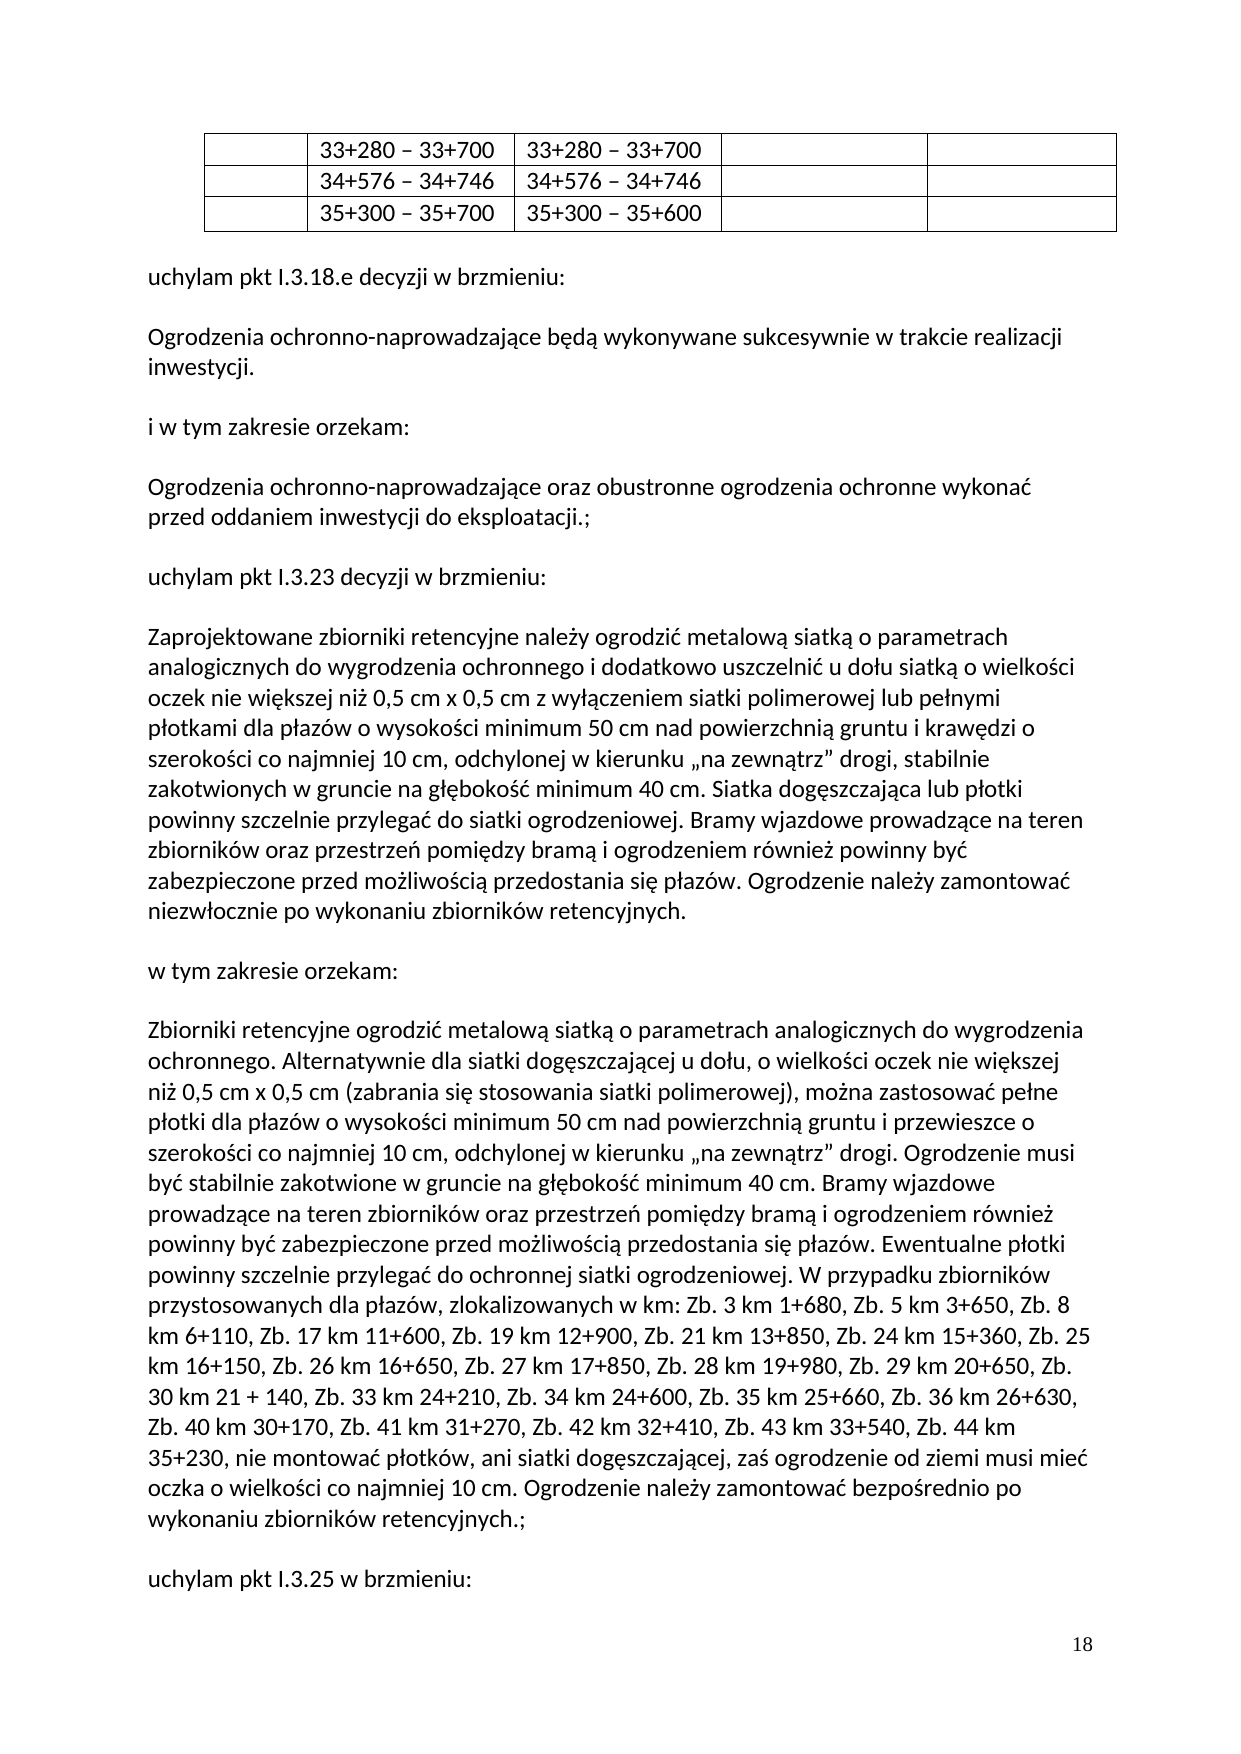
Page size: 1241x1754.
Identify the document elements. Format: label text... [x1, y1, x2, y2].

table_cell 33+280 – 33+700 [515, 134, 721, 164]
table_cell [722, 197, 927, 231]
text uchylam pkt I.3.23 decyzji w brzmieniu: [148, 561, 1092, 591]
text uchylam pkt I.3.25 w brzmieniu: [148, 1563, 1092, 1593]
table_cell [205, 166, 307, 196]
table_cell 34+576 – 34+746 [515, 166, 721, 196]
table_cell [928, 197, 1116, 231]
text uchylam pkt I.3.18.e decyzji w brzmieniu: [148, 261, 1092, 292]
text Ogrodzenia ochronno-naprowadzające będą wykonywane sukcesywnie w trakcie realizacji inwestycji. [148, 321, 1092, 382]
table_cell 34+576 – 34+746 [308, 166, 514, 196]
text Zbiorniki retencyjne ogrodzić metalową siatką o parametrach analogicznych do wygrodzenia ochronnego. Alternatywnie dla siatki dogęszczającej u dołu, o wielkości oczek nie większej niż 0,5 cm x 0,5 cm (zabrania się stosowania siatki polimerowej), można zastosować pełne płotki dla płazów o wysokości minimum 50 cm nad powierzchnią gruntu i przewieszce o szerokości co najmniej 10 cm, odchylonej w kierunku „na zewnątrz” drogi. Ogrodzenie musi być stabilnie zakotwione w gruncie na głębokość minimum 40 cm. Bramy wjazdowe prowadzące na teren zbiorników oraz przestrzeń pomiędzy bramą i ogrodzeniem również powinny być zabezpieczone przed możliwością przedostania się płazów. Ewentualne płotki powinny szczelnie przylegać do ochronnej siatki ogrodzeniowej. W przypadku zbiorników przystosowanych dla płazów, zlokalizowanych w km: Zb. 3 km 1+680, Zb. 5 km 3+650, Zb. 8 km 6+110, Zb. 17 km 11+600, Zb. 19 km 12+900, Zb. 21 km 13+850, Zb. 24 km 15+360, Zb. 25 km 16+150, Zb. 26 km 16+650, Zb. 27 km 17+850, Zb. 28 km 19+980, Zb. 29 km 20+650, Zb. 30 km 21 + 140, Zb. 33 km 24+210, Zb. 34 km 24+600, Zb. 35 km 25+660, Zb. 36 km 26+630, Zb. 40 km 30+170, Zb. 41 km 31+270, Zb. 42 km 32+410, Zb. 43 km 33+540, Zb. 44 km 35+230, nie montować płotków, ani siatki dogęszczającej, zaś ogrodzenie od ziemi musi mieć oczka o wielkości co najmniej 10 cm. Ogrodzenie należy zamontować bezpośrednio po wykonaniu zbiorników retencyjnych.; [148, 1015, 1092, 1533]
table_cell [928, 134, 1116, 164]
table_cell 35+300 – 35+600 [515, 197, 721, 231]
table_cell 33+280 – 33+700 [308, 134, 514, 164]
table_cell [928, 166, 1116, 196]
table_cell 35+300 – 35+700 [308, 197, 514, 231]
text Ogrodzenia ochronno-naprowadzające oraz obustronne ogrodzenia ochronne wykonać przed oddaniem inwestycji do eksploatacji.; [148, 471, 1092, 532]
table_cell [722, 134, 927, 164]
table_cell [205, 197, 307, 231]
text w tym zakresie orzekam: [148, 955, 1092, 986]
table_cell [722, 166, 927, 196]
table_cell [205, 134, 307, 164]
text i w tym zakresie orzekam: [148, 411, 1092, 442]
text Zaprojektowane zbiorniki retencyjne należy ogrodzić metalową siatką o parametrach analogicznych do wygrodzenia ochronnego i dodatkowo uszczelnić u dołu siatką o wielkości oczek nie większej niż 0,5 cm x 0,5 cm z wyłączeniem siatki polimerowej lub pełnymi płotkami dla płazów o wysokości minimum 50 cm nad powierzchnią gruntu i krawędzi o szerokości co najmniej 10 cm, odchylonej w kierunku „na zewnątrz” drogi, stabilnie zakotwionych w gruncie na głębokość minimum 40 cm. Siatka dogęszczająca lub płotki powinny szczelnie przylegać do siatki ogrodzeniowej. Bramy wjazdowe prowadzące na teren zbiorników oraz przestrzeń pomiędzy bramą i ogrodzeniem również powinny być zabezpieczone przed możliwością przedostania się płazów. Ogrodzenie należy zamontować niezwłocznie po wykonaniu zbiorników retencyjnych. [148, 621, 1092, 926]
